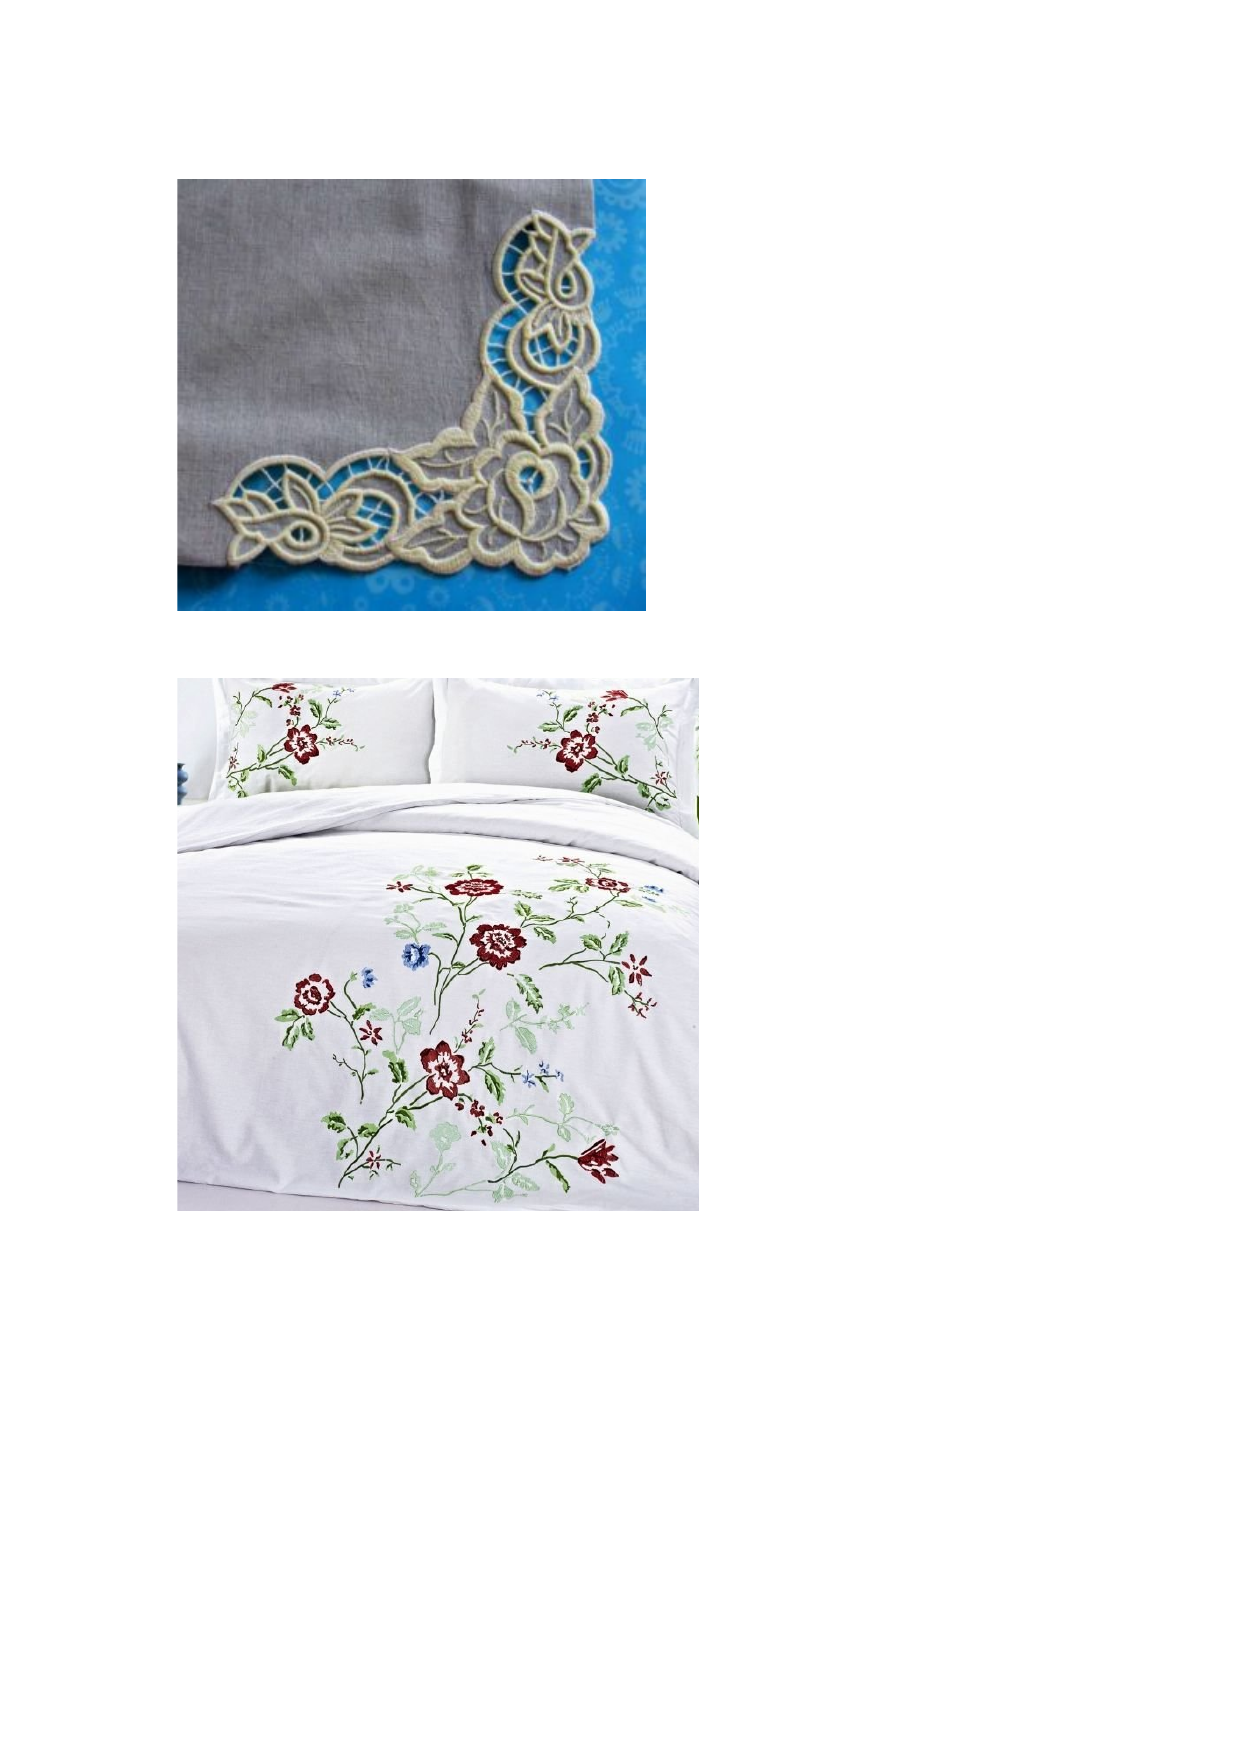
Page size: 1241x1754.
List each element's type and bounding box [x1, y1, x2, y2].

picture [177, 179, 646, 611]
picture [177, 678, 699, 1211]
